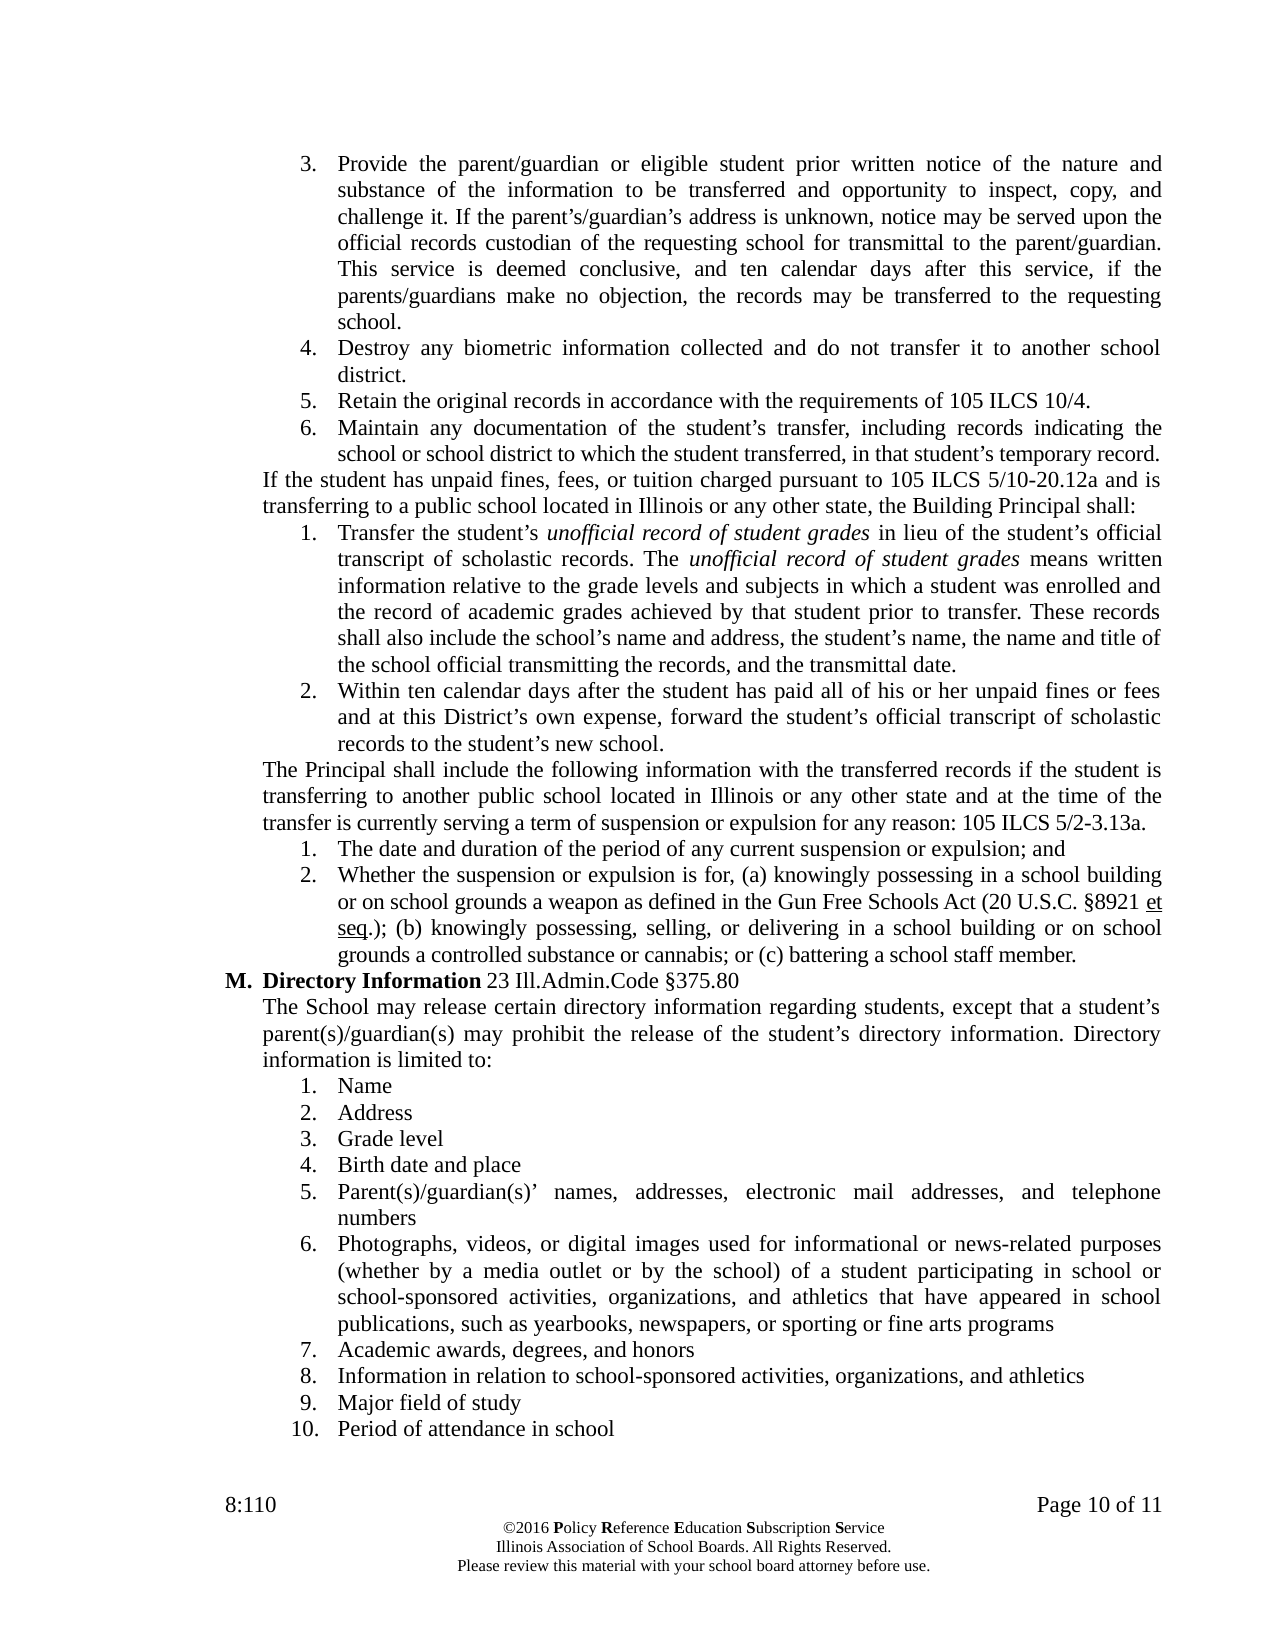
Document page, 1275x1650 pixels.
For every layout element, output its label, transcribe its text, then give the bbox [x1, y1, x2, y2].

list Major field of study [300, 1389, 1162, 1415]
text If the student has unpaid fines, fees, or tuition charged pursuant to 105 ILCS 5/10-20.12a and is transferring to a public school located in Illinois or any other state, the Building Principal shall: [262, 466, 1162, 519]
list Destroy any biometric information collected and do not transfer it to another school district. [300, 334, 1162, 387]
text The School may release certain directory information regarding students, except that a student’s parent(s)/guardian(s) may prohibit the release of the student’s directory information. Directory information is limited to: [262, 993, 1162, 1072]
list Whether the suspension or expulsion is for, (a) knowingly possessing in a school building or on school grounds a weapon as defined in the Gun Free Schools Act (20 U.S.C. §8921 et seq.); (b) knowingly possessing, selling, or delivering in a school building or on school grounds a controlled substance or cannabis; or (c) battering a school staff member. [300, 862, 1162, 967]
list Retain the original records in accordance with the requirements of 105 ILCS 10/4. [300, 387, 1162, 413]
list Name [300, 1072, 1162, 1099]
list Birth date and place [300, 1151, 1162, 1178]
list The date and duration of the period of any current suspension or expulsion; and [300, 835, 1162, 862]
list Parent(s)/guardian(s)’ names, addresses, electronic mail addresses, and telephone numbers [300, 1178, 1162, 1231]
list Maintain any documentation of the student’s transfer, including records indicating the school or school district to which the student transferred, in that student’s temporary record. [300, 413, 1162, 466]
text The Principal shall include the following information with the transferred records if the student is transferring to another public school located in Illinois or any other state and at the time of the transfer is currently serving a term of suspension or expulsion for any reason: 105 ILCS 5/2-3.13a. [262, 756, 1162, 835]
list Address [300, 1099, 1162, 1125]
list Photographs, videos, or digital images used for informational or news-related purposes (whether by a media outlet or by the school) of a student participating in school or school-sponsored activities, organizations, and athletics that have appeared in school publications, such as yearbooks, newspapers, or sporting or fine arts programs [300, 1231, 1162, 1336]
list Period of attendance in school [291, 1415, 1162, 1441]
list Within ten calendar days after the student has paid all of his or her unpaid fines or fees and at this District’s own expense, forward the student’s official transcript of scholastic records to the student’s new school. [300, 677, 1162, 756]
list Transfer the student’s unofficial record of student grades in lieu of the student’s official transcript of scholastic records. The unofficial record of student grades means written information relative to the grade levels and subjects in which a student was enrolled and the record of academic grades achieved by that student prior to transfer. These records shall also include the school’s name and address, the student’s name, the name and title of the school official transmitting the records, and the transmittal date. [300, 519, 1162, 677]
list Provide the parent/guardian or eligible student prior written notice of the nature and substance of the information to be transferred and opportunity to inspect, copy, and challenge it. If the parent’s/guardian’s address is unknown, notice may be served upon the official records custodian of the requesting school for transmittal to the parent/guardian. This service is deemed conclusive, and ten calendar days after this service, if the parents/guardians make no objection, the records may be transferred to the requesting school. [300, 150, 1162, 334]
list Information in relation to school-sponsored activities, organizations, and athletics [300, 1362, 1162, 1389]
list Grade level [300, 1125, 1162, 1151]
list Directory Information 23 Ill.Admin.Code §375.80 [225, 967, 1162, 993]
list Academic awards, degrees, and honors [300, 1336, 1162, 1362]
